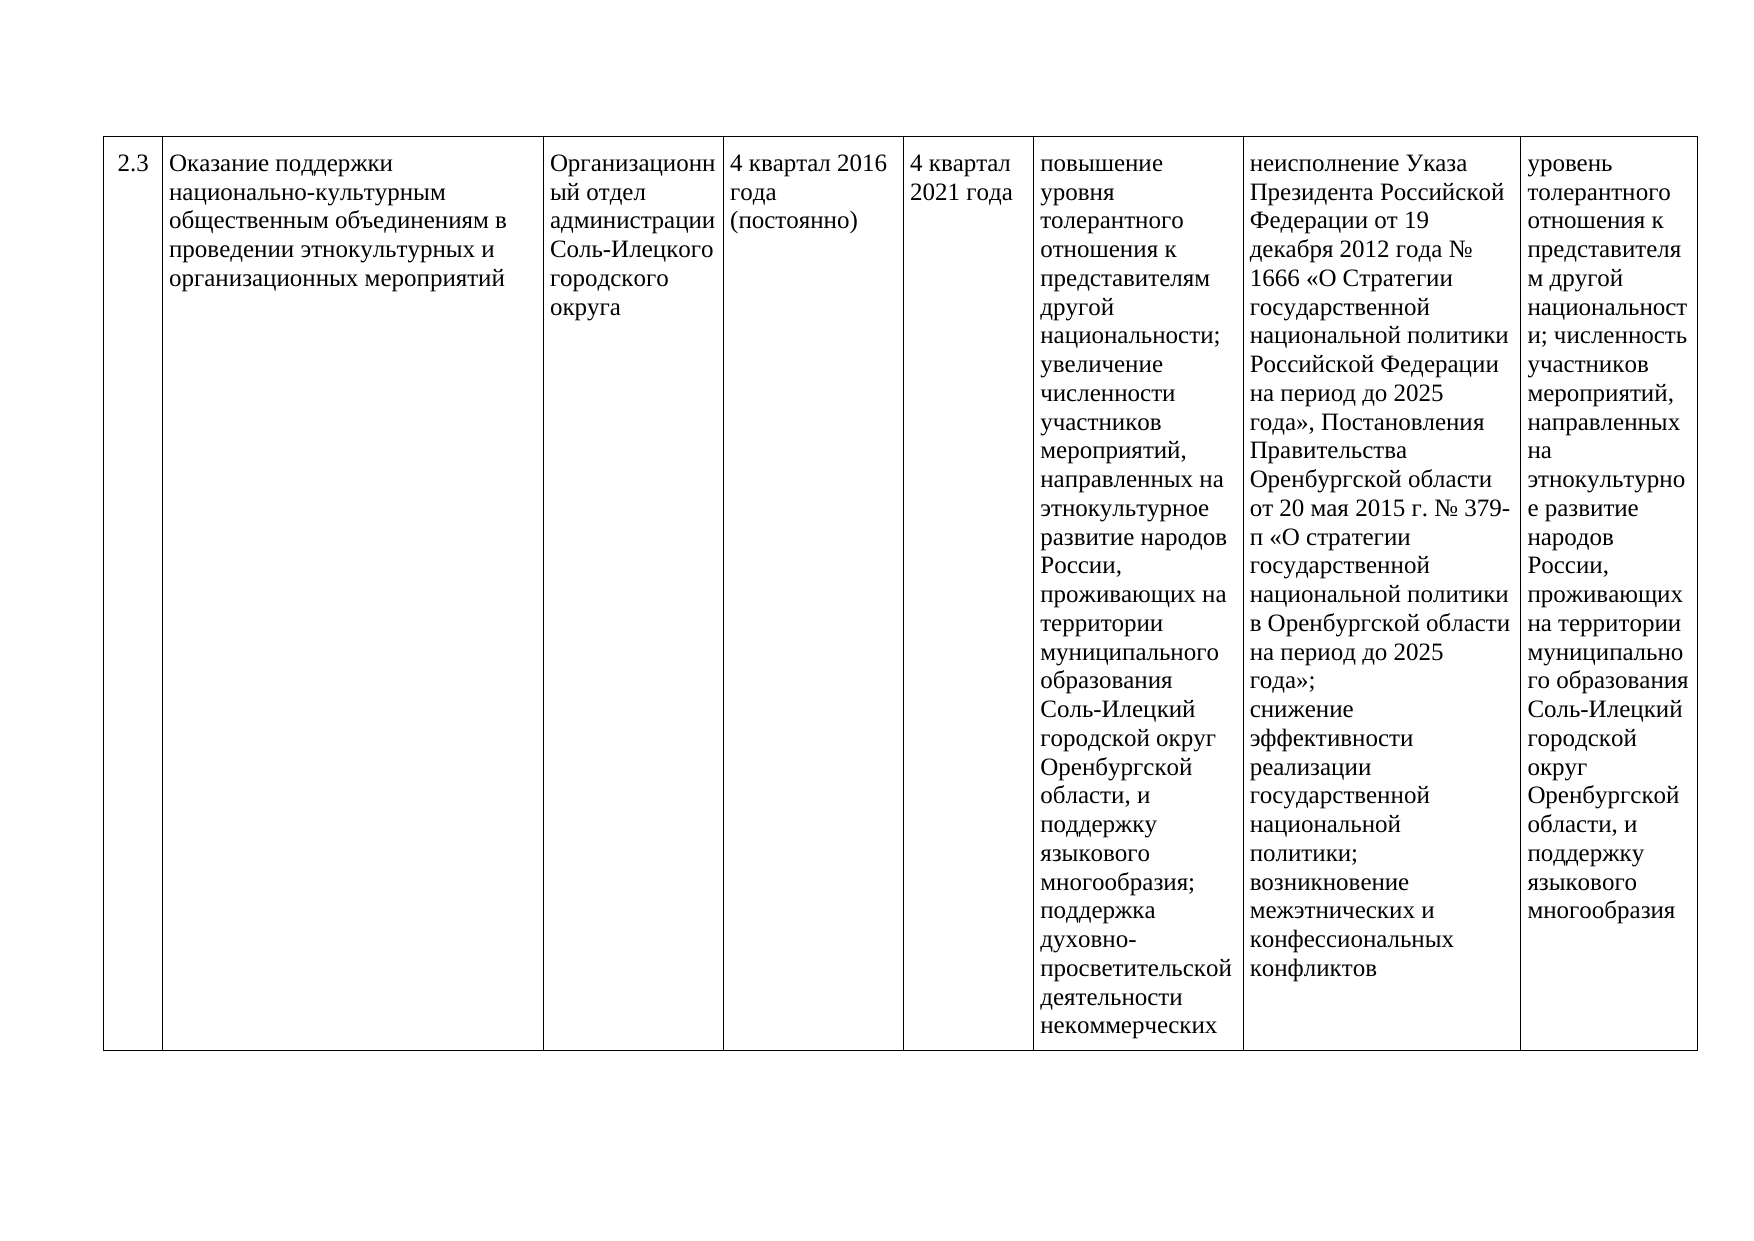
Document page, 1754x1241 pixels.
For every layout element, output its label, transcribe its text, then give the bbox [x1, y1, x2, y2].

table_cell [544, 137, 723, 1050]
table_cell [1521, 137, 1697, 1050]
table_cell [1034, 137, 1243, 1050]
table_cell 4 квартал 2021 года [904, 137, 1033, 1050]
table_cell 2.3 [104, 137, 162, 1050]
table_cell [724, 137, 903, 1050]
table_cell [1244, 137, 1520, 1050]
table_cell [163, 137, 543, 1050]
